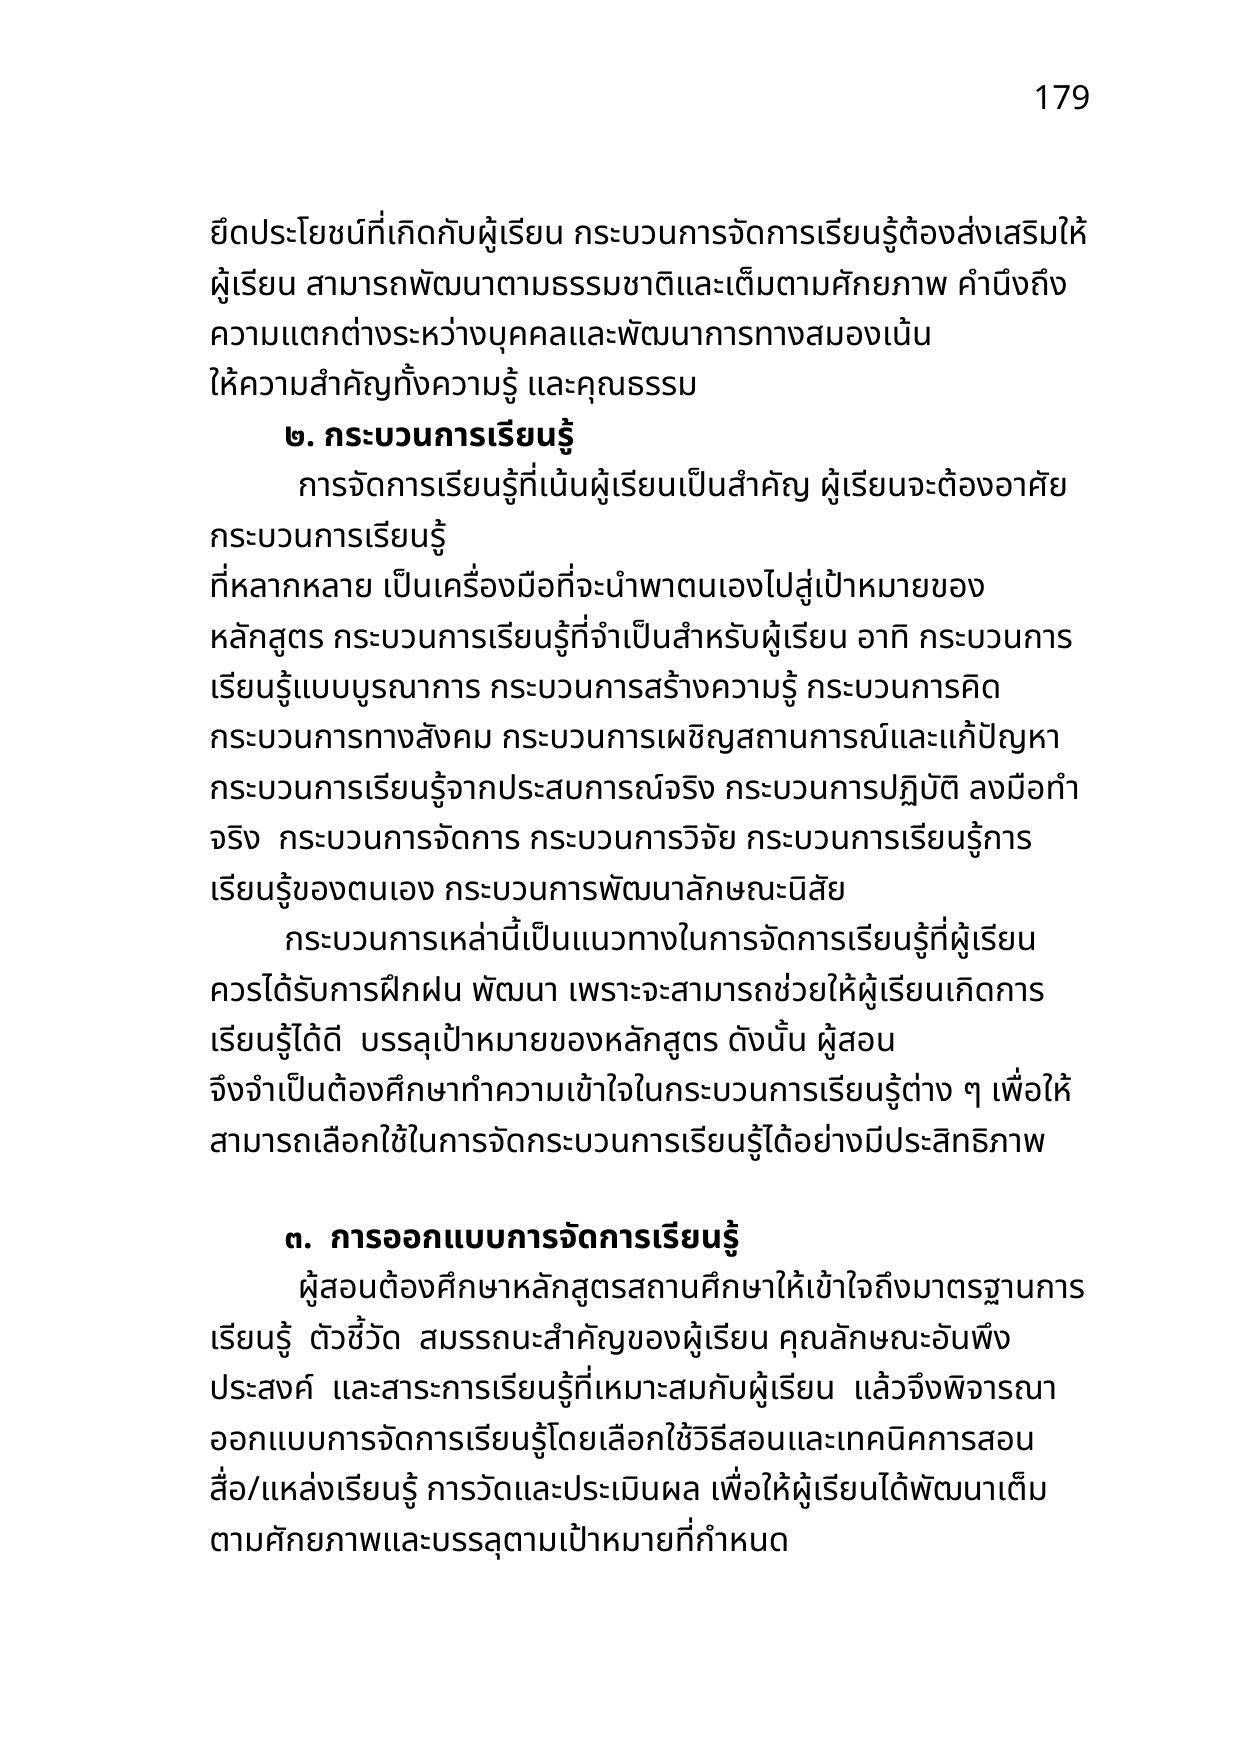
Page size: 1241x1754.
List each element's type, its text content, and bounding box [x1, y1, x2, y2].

text การจัดการเรียนรู้ที่เน้นผู้เรียนเป็นสำคัญ ผู้เรียนจะต้องอาศัยกระบวนการเรียนรู้ [209, 461, 1090, 562]
text ยึดประโยชน์ที่เกิดกับผู้เรียน กระบวนการจัดการเรียนรู้ต้องส่งเสริมให้ผู้เรียน สามารถพัฒนาตามธรรมชาติและเต็มตามศักยภาพ คำนึงถึงความแตกต่างระหว่างบุคคลและพัฒนาการทางสมองเน้น [209, 209, 1090, 360]
text ผู้สอนต้องศึกษาหลักสูตรสถานศึกษาให้เข้าใจถึงมาตรฐานการเรียนรู้ ตัวชี้วัด สมรรถนะสำคัญของผู้เรียน คุณลักษณะอันพึงประสงค์ และสาระการเรียนรู้ที่เหมาะสมกับผู้เรียน แล้วจึงพิจารณาออกแบบการจัดการเรียนรู้โดยเลือกใช้วิธีสอนและเทคนิคการสอน สื่อ/แหล่งเรียนรู้ การวัดและประเมินผล เพื่อให้ผู้เรียนได้พัฒนาเต็มตามศักยภาพและบรรลุตามเป้าหมายที่กำหนด [209, 1263, 1090, 1566]
text กระบวนการเหล่านี้เป็นแนวทางในการจัดการเรียนรู้ที่ผู้เรียนควรได้รับการฝึกฝน พัฒนา เพราะจะสามารถช่วยให้ผู้เรียนเกิดการเรียนรู้ได้ดี บรรลุเป้าหมายของหลักสูตร ดังนั้น ผู้สอน [209, 915, 1090, 1066]
text ๓. การออกแบบการจัดการเรียนรู้ [209, 1213, 1090, 1263]
text จึงจำเป็นต้องศึกษาทำความเข้าใจในกระบวนการเรียนรู้ต่าง ๆ เพื่อให้สามารถเลือกใช้ในการจัดกระบวนการเรียนรู้ได้อย่างมีประสิทธิภาพ [209, 1066, 1090, 1167]
text ๒. กระบวนการเรียนรู้ [209, 411, 1090, 461]
text ให้ความสำคัญทั้งความรู้ และคุณธรรม [209, 360, 1090, 411]
text ที่หลากหลาย เป็นเครื่องมือที่จะนำพาตนเองไปสู่เป้าหมายของหลักสูตร กระบวนการเรียนรู้ที่จำเป็นสำหรับผู้เรียน อาทิ กระบวนการเรียนรู้แบบบูรณาการ กระบวนการสร้างความรู้ กระบวนการคิด กระบวนการทางสังคม กระบวนการเผชิญสถานการณ์และแก้ปัญหา กระบวนการเรียนรู้จากประสบการณ์จริง กระบวนการปฏิบัติ ลงมือทำจริง กระบวนการจัดการ กระบวนการวิจัย กระบวนการเรียนรู้การเรียนรู้ของตนเอง กระบวนการพัฒนาลักษณะนิสัย [209, 562, 1090, 915]
